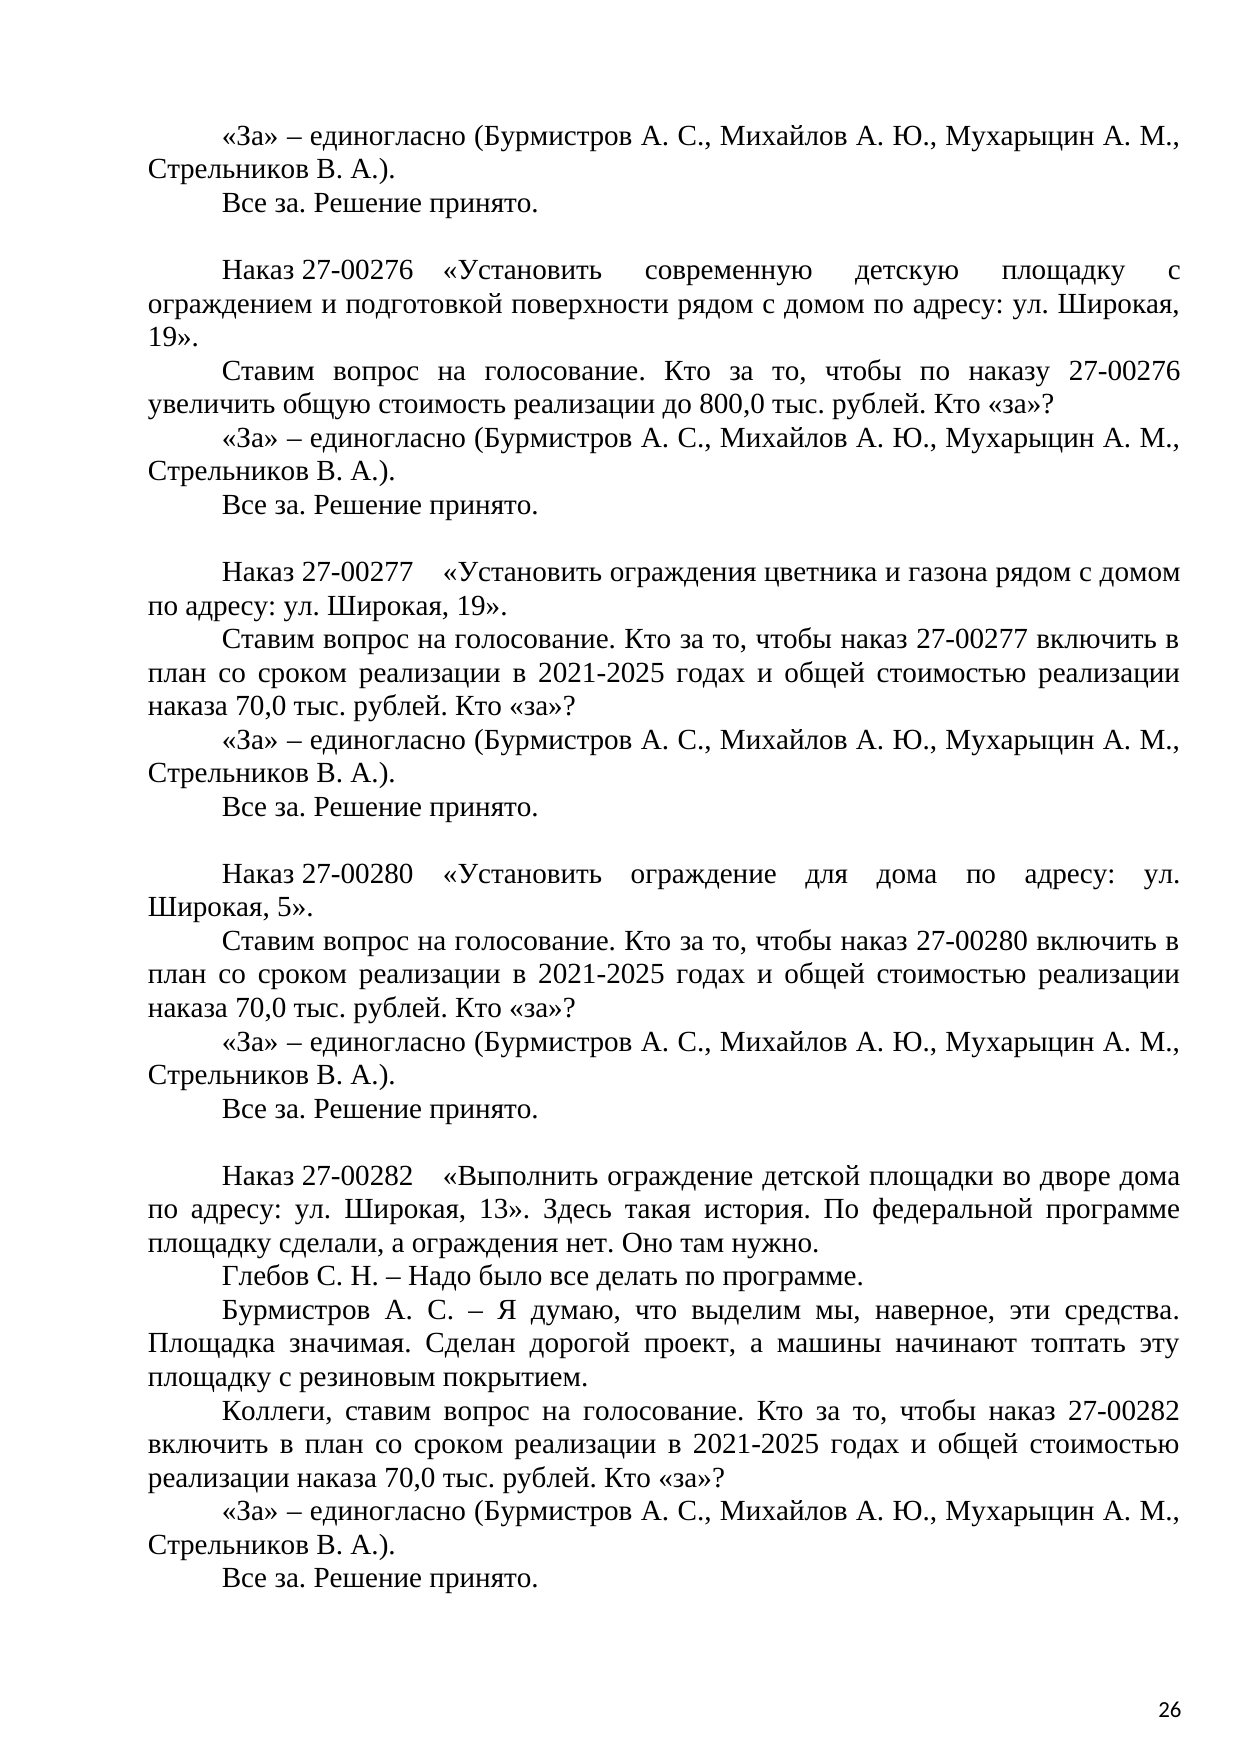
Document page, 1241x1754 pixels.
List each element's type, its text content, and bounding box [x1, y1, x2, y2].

text «За» – единогласно (Бурмистров А. С., Михайлов А. Ю., Мухарыцин А. М., Стрельников В. А.). [148, 1024, 1181, 1091]
text Все за. Решение принято. [148, 185, 1181, 219]
text Все за. Решение принято. [148, 789, 1181, 822]
text Все за. Решение принято. [148, 1091, 1181, 1124]
text «За» – единогласно (Бурмистров А. С., Михайлов А. Ю., Мухарыцин А. М., Стрельников В. А.). [148, 722, 1181, 789]
text Ставим вопрос на голосование. Кто за то, чтобы наказ 27-00280 включить в план со сроком реализации в 2021-2025 годах и общей стоимостью реализации наказа 70,0 тыс. рублей. Кто «за»? [148, 923, 1181, 1024]
text Наказ 27-00277 «Установить ограждения цветника и газона рядом с домом по адресу: ул. Широкая, 19». [148, 554, 1181, 621]
text «За» – единогласно (Бурмистров А. С., Михайлов А. Ю., Мухарыцин А. М., Стрельников В. А.). [148, 118, 1181, 185]
text «За» – единогласно (Бурмистров А. С., Михайлов А. Ю., Мухарыцин А. М., Стрельников В. А.). [148, 1493, 1181, 1560]
text Коллеги, ставим вопрос на голосование. Кто за то, чтобы наказ 27-00282 включить в план со сроком реализации в 2021-2025 годах и общей стоимостью реализации наказа 70,0 тыс. рублей. Кто «за»? [148, 1393, 1181, 1493]
text Наказ 27-00282 «Выполнить ограждение детской площадки во дворе дома по адресу: ул. Широкая, 13». Здесь такая история. По федеральной программе площадку сделали, а ограждения нет. Оно там нужно. [148, 1158, 1181, 1258]
text Наказ 27-00276 «Установить современную детскую площадку с ограждением и подготовкой поверхности рядом с домом по адресу: ул. Широкая, 19». [148, 252, 1181, 353]
text «За» – единогласно (Бурмистров А. С., Михайлов А. Ю., Мухарыцин А. М., Стрельников В. А.). [148, 420, 1181, 487]
text Наказ 27-00280 «Установить ограждение для дома по адресу: ул. Широкая, 5». [148, 856, 1181, 923]
text Ставим вопрос на голосование. Кто за то, чтобы по наказу 27-00276 увеличить общую стоимость реализации до 800,0 тыс. рублей. Кто «за»? [148, 353, 1181, 420]
text Бурмистров А. С. – Я думаю, что выделим мы, наверное, эти средства. Площадка значимая. Сделан дорогой проект, а машины начинают топтать эту площадку с резиновым покрытием. [148, 1292, 1181, 1393]
text Все за. Решение принято. [148, 487, 1181, 521]
text Все за. Решение принято. [148, 1560, 1181, 1594]
text Ставим вопрос на голосование. Кто за то, чтобы наказ 27-00277 включить в план со сроком реализации в 2021-2025 годах и общей стоимостью реализации наказа 70,0 тыс. рублей. Кто «за»? [148, 621, 1181, 722]
text Глебов С. Н. – Надо было все делать по программе. [148, 1258, 1181, 1292]
